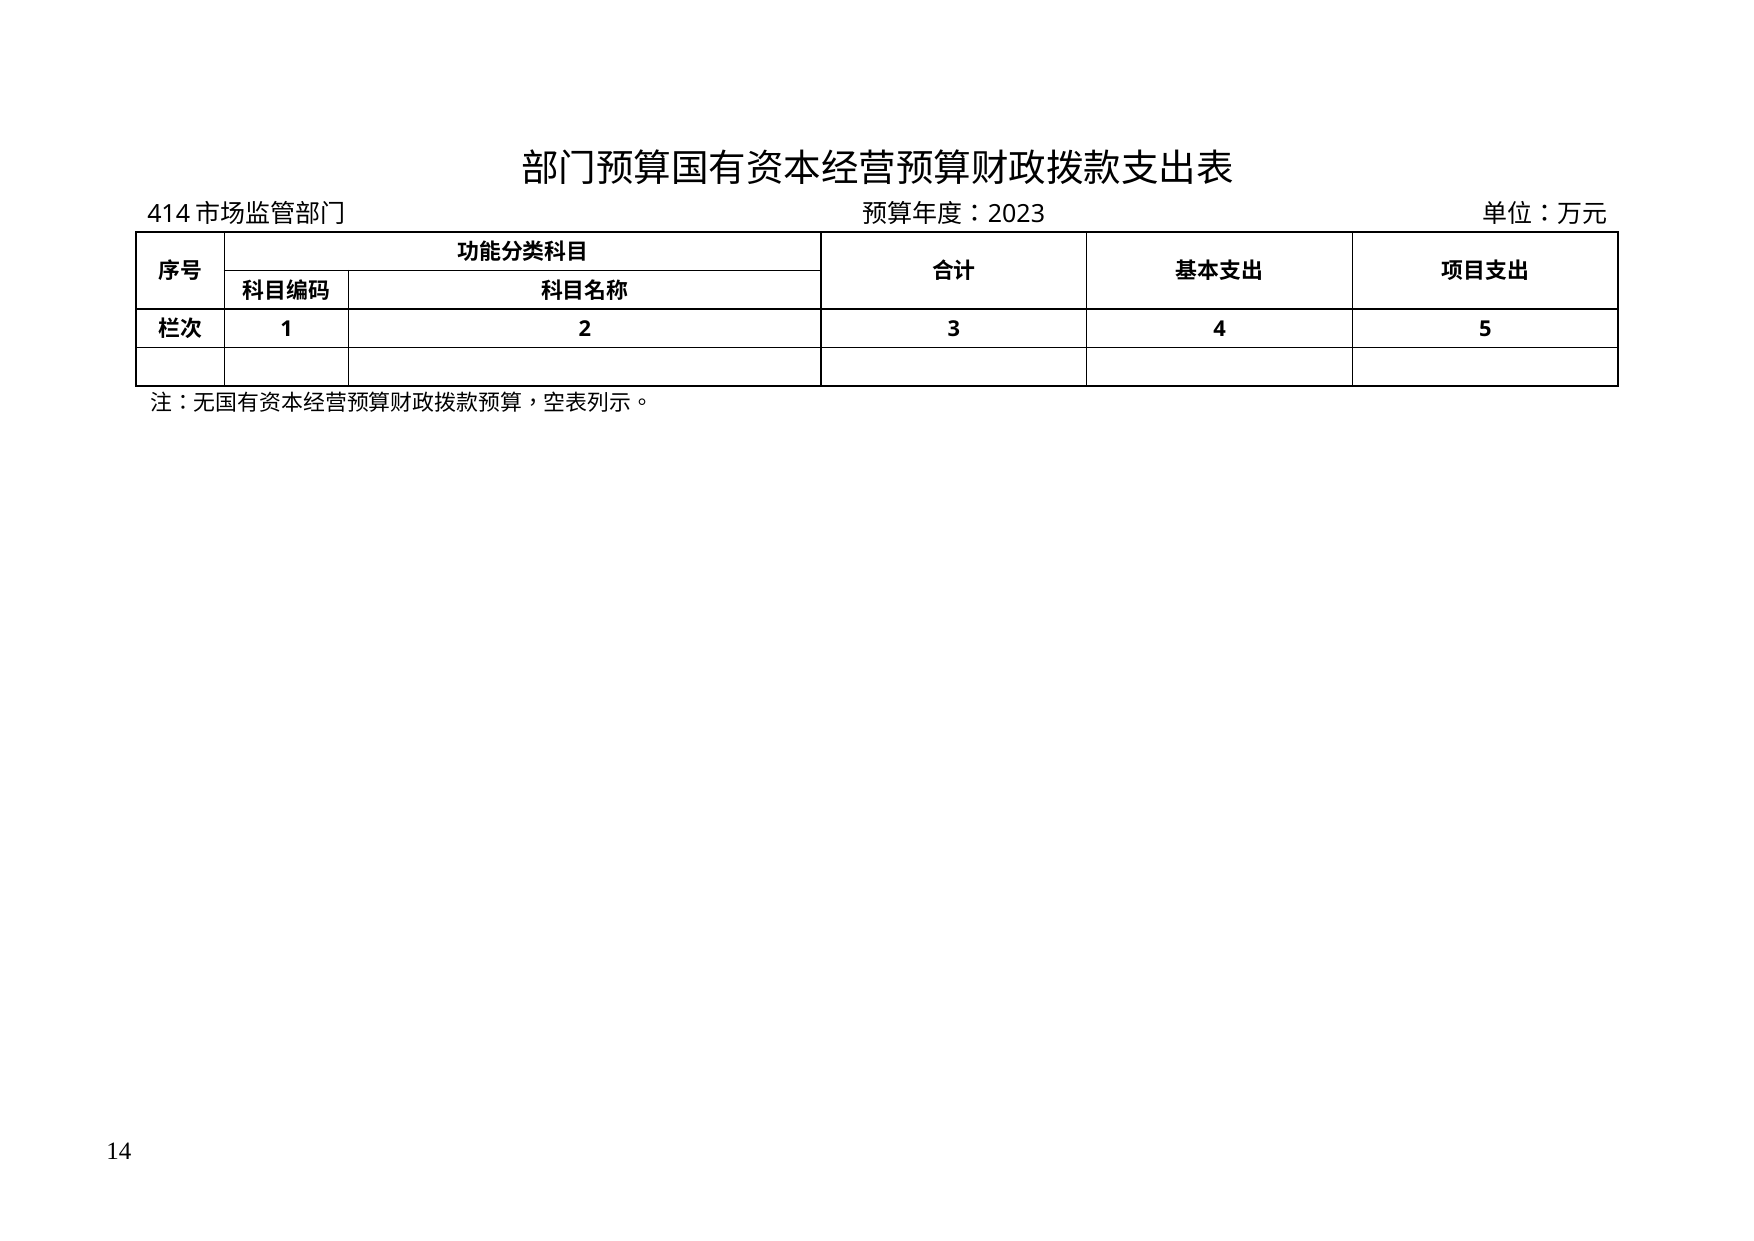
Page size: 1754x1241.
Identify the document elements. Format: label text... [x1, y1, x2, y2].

table_cell [1353, 348, 1617, 385]
table_cell [225, 348, 348, 385]
table_cell 科目编码 [225, 271, 348, 308]
table_cell 5 [1353, 310, 1617, 347]
table_cell [822, 348, 1086, 385]
text 注：无国有资本经营预算财政拨款预算，空表列示。 [106, 387, 1648, 416]
table_cell [349, 348, 820, 385]
table_cell 基本支出 [1087, 233, 1352, 308]
table_cell 3 [822, 310, 1086, 347]
table_cell 功能分类科目 [225, 233, 820, 270]
table_cell 序号 [137, 233, 224, 308]
table_header 单位：万元 [1087, 195, 1617, 231]
table_cell 项目支出 [1353, 233, 1617, 308]
table_cell 合计 [822, 233, 1086, 308]
table_cell 栏次 [137, 310, 224, 347]
table_header 预算年度：2023 [822, 195, 1086, 231]
table_cell 科目名称 [349, 271, 820, 308]
table_cell [137, 348, 224, 385]
text 部门预算国有资本经营预算财政拨款支出表 [106, 142, 1648, 193]
table_cell 1 [225, 310, 348, 347]
table_cell 2 [349, 310, 820, 347]
table_cell [1087, 348, 1352, 385]
table_header 414市场监管部门 [137, 195, 820, 231]
table_cell 4 [1087, 310, 1352, 347]
